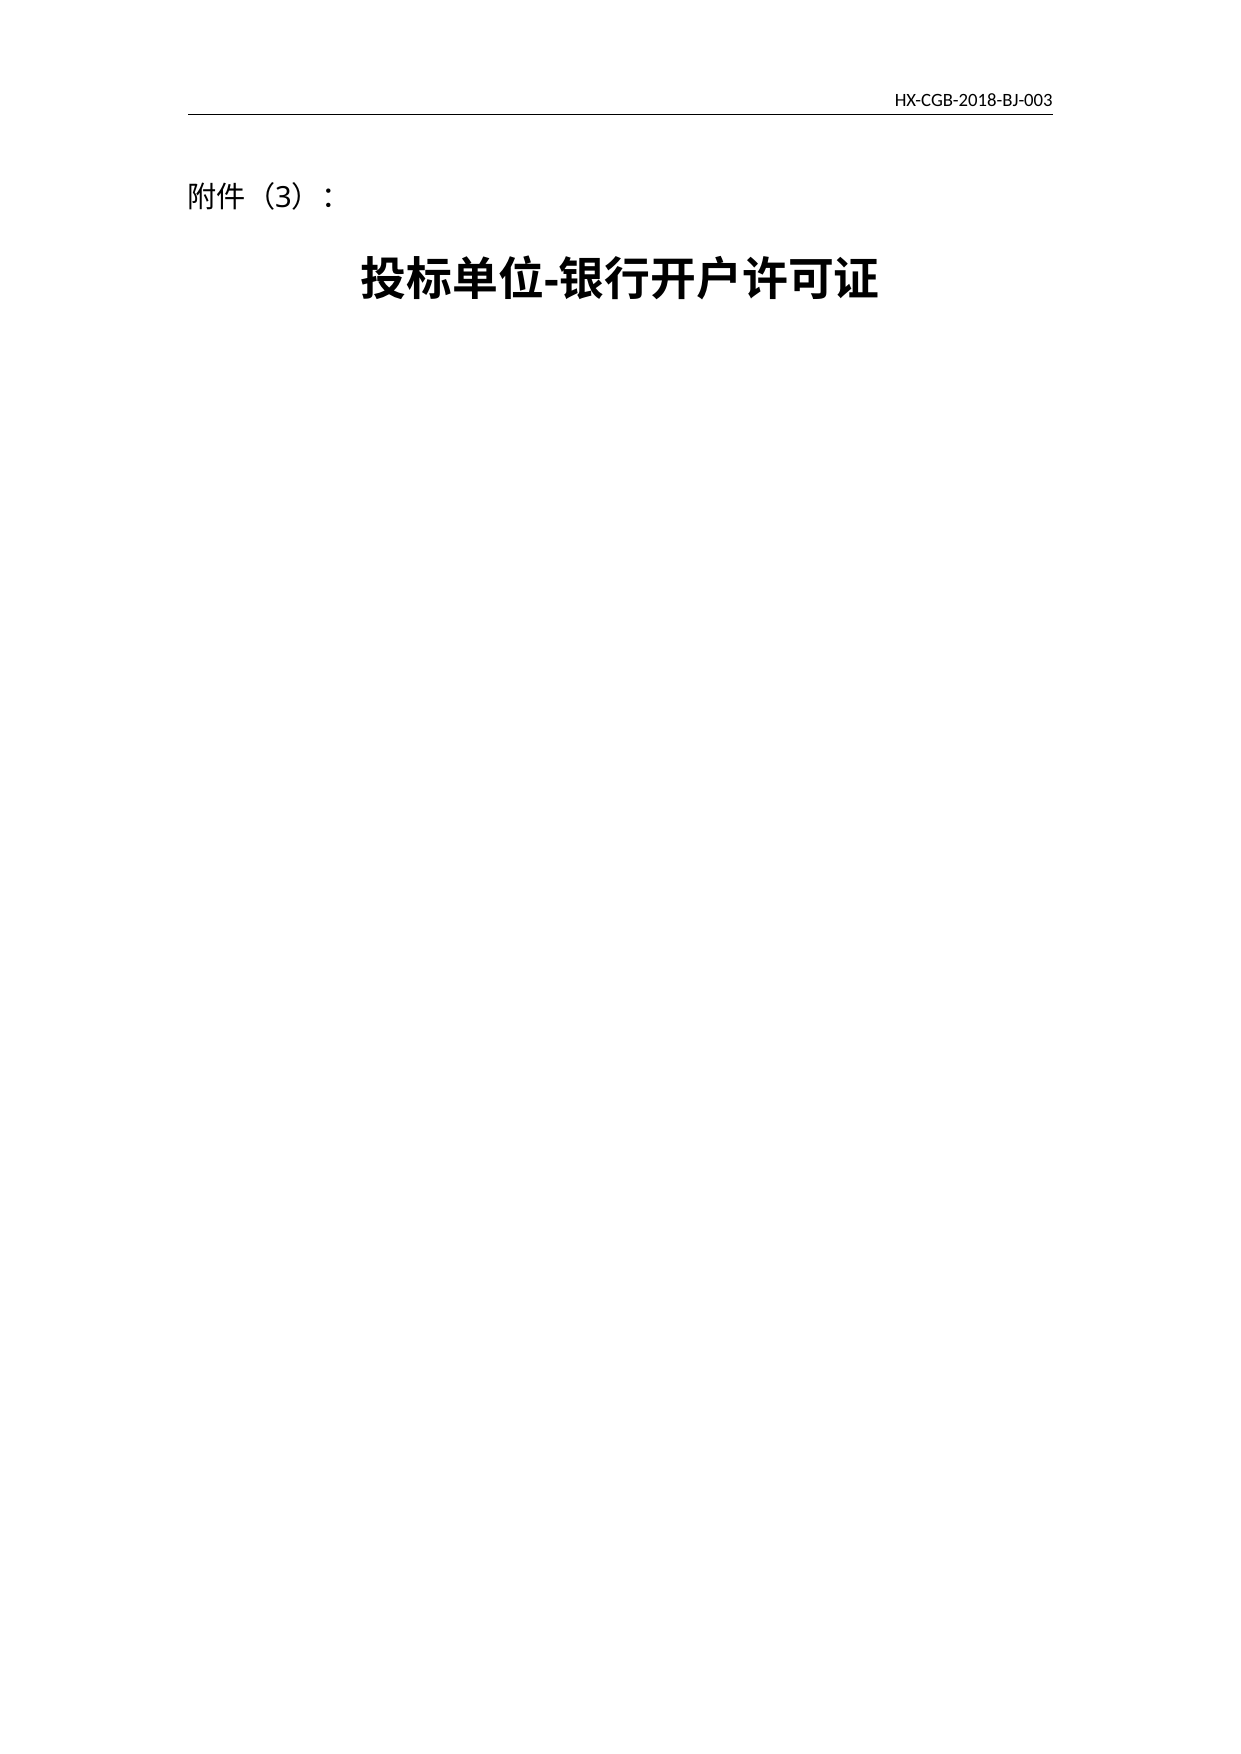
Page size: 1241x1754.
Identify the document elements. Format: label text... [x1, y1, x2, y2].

text 附件（3）： [187, 162, 1053, 227]
text 投标单位-银行开户许可证 [187, 227, 1053, 324]
